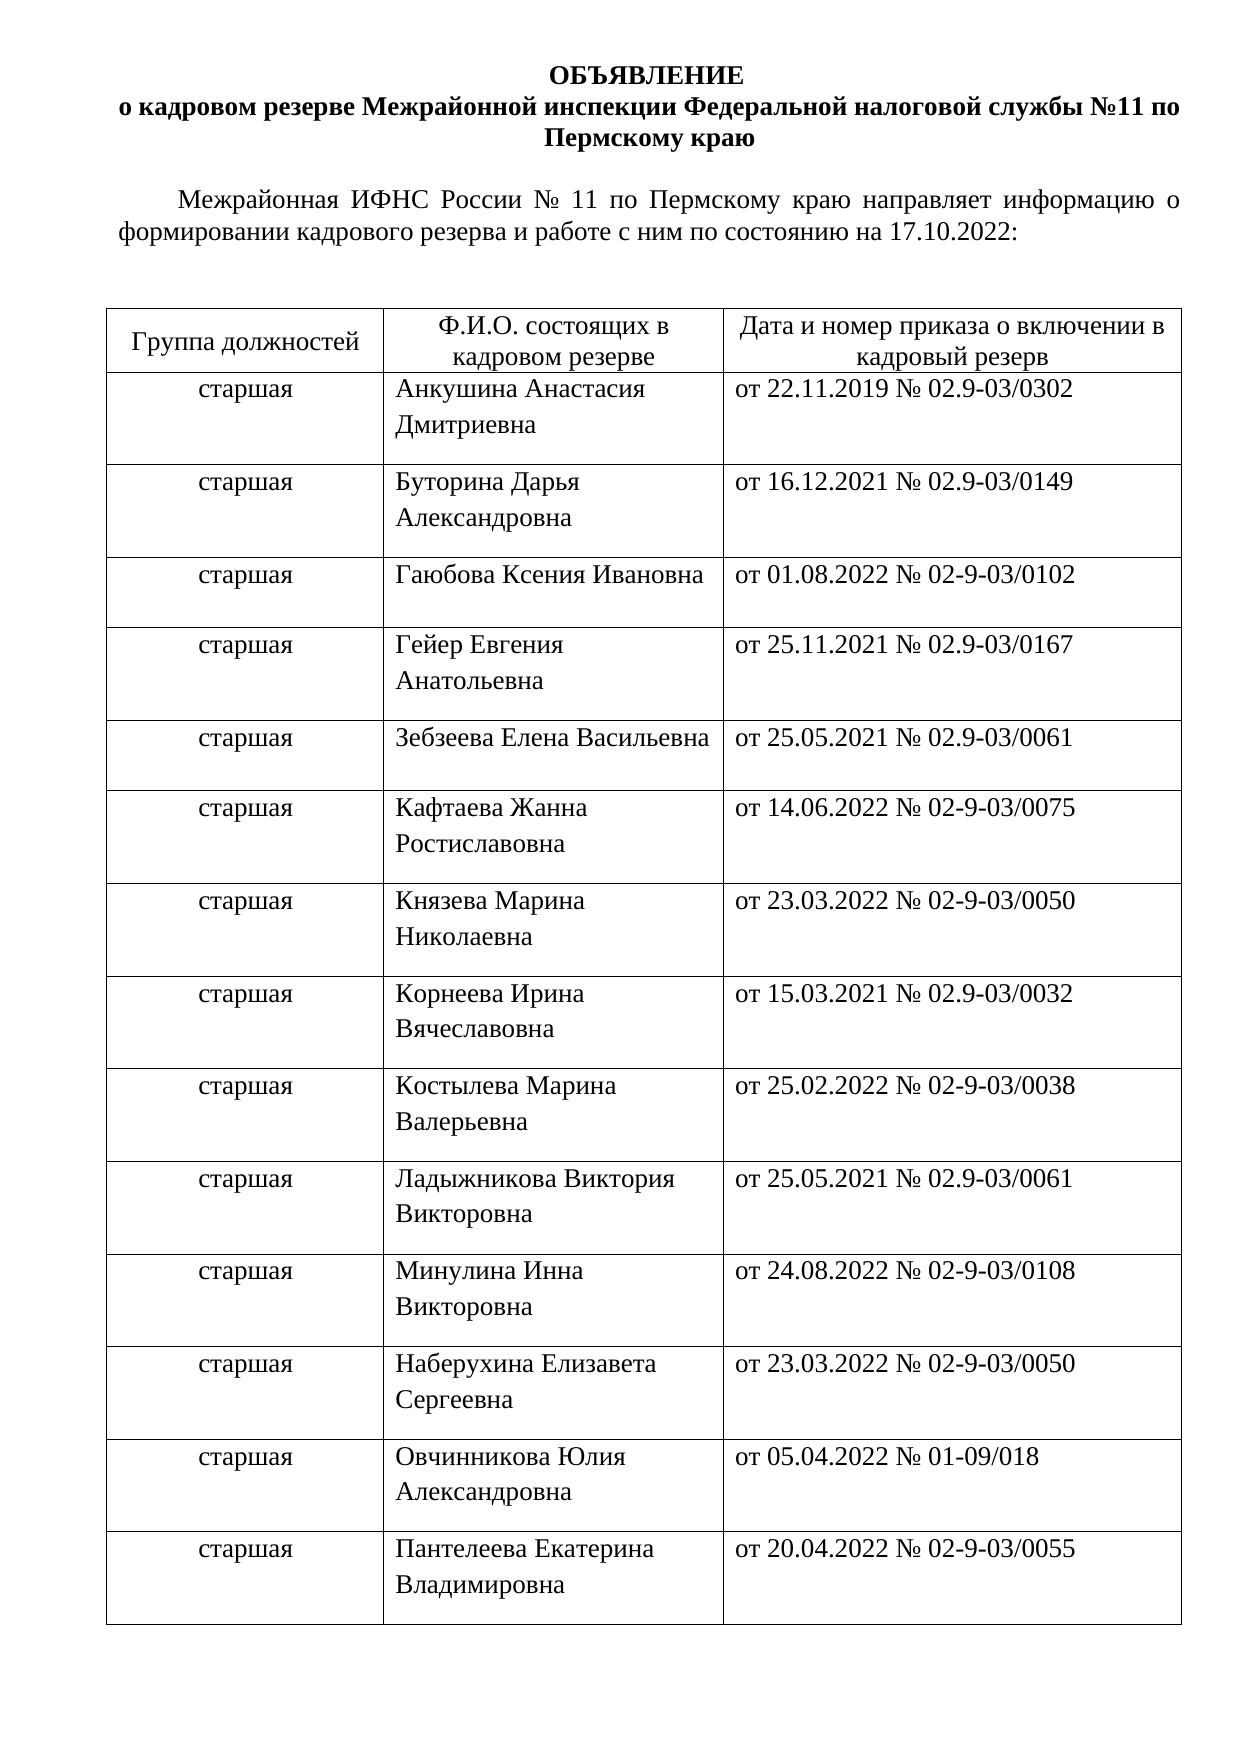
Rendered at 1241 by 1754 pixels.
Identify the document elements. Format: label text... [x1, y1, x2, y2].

table_cell от 25.05.2021 № 02.9-03/0061 [724, 1162, 1181, 1253]
table_cell старшая [107, 558, 383, 627]
table_cell Наберухина Елизавета Сергеевна [384, 1347, 723, 1439]
table_header Дата и номер приказа о включении в кадровый резерв [724, 309, 1181, 372]
table_cell от 20.04.2022 № 02-9-03/0055 [724, 1532, 1181, 1624]
table_cell старшая [107, 1347, 383, 1439]
table_cell старшая [107, 1069, 383, 1161]
table_cell Ладыжникова Виктория Викторовна [384, 1162, 723, 1253]
table_cell от 15.03.2021 № 02.9-03/0032 [724, 977, 1181, 1068]
table_cell от 25.11.2021 № 02.9-03/0167 [724, 628, 1181, 720]
table_cell старшая [107, 373, 383, 464]
table_cell Пантелеева Екатерина Владимировна [384, 1532, 723, 1624]
table_cell Гаюбова Ксения Ивановна [384, 558, 723, 627]
table_cell старшая [107, 791, 383, 883]
table_cell старшая [107, 1255, 383, 1346]
table_cell от 24.08.2022 № 02-9-03/0108 [724, 1255, 1181, 1346]
table_cell от 14.06.2022 № 02-9-03/0075 [724, 791, 1181, 883]
table_cell Корнеева Ирина Вячеславовна [384, 977, 723, 1068]
table_cell от 05.04.2022 № 01-09/018 [724, 1440, 1181, 1531]
table_cell Минулина Инна Викторовна [384, 1255, 723, 1346]
text ОБЪЯВЛЕНИЕ о кадровом резерве Межрайонной инспекции Федеральной налоговой службы №11 по Пермскому краю [118, 59, 1181, 152]
table_cell от 22.11.2019 № 02.9-03/0302 [724, 373, 1181, 464]
table_cell старшая [107, 1440, 383, 1531]
table_cell от 01.08.2022 № 02-9-03/0102 [724, 558, 1181, 627]
table_cell Буторина Дарья Александровна [384, 465, 723, 557]
table_cell Зебзеева Елена Васильевна [384, 721, 723, 790]
table_cell от 25.05.2021 № 02.9-03/0061 [724, 721, 1181, 790]
table_cell Кафтаева Жанна Ростиславовна [384, 791, 723, 883]
table_cell Костылева Марина Валерьевна [384, 1069, 723, 1161]
table_cell старшая [107, 721, 383, 790]
table_header Ф.И.О. состоящих в кадровом резерве [384, 309, 723, 372]
table_cell от 23.03.2022 № 02-9-03/0050 [724, 884, 1181, 976]
table_cell от 16.12.2021 № 02.9-03/0149 [724, 465, 1181, 557]
table_cell Овчинникова Юлия Александровна [384, 1440, 723, 1531]
table_cell старшая [107, 1162, 383, 1253]
text Межрайонная ИФНС России № 11 по Пермскому краю направляет информацию о формировании кадрового резерва и работе с ним по состоянию на 17.10.2022: [118, 184, 1181, 246]
table_cell старшая [107, 628, 383, 720]
table_cell от 23.03.2022 № 02-9-03/0050 [724, 1347, 1181, 1439]
table_cell Князева Марина Николаевна [384, 884, 723, 976]
table_cell старшая [107, 465, 383, 557]
table_cell Анкушина Анастасия Дмитриевна [384, 373, 723, 464]
table_cell Гейер Евгения Анатольевна [384, 628, 723, 720]
table_header Группа должностей [107, 309, 383, 372]
table_cell от 25.02.2022 № 02-9-03/0038 [724, 1069, 1181, 1161]
table_cell старшая [107, 1532, 383, 1624]
table_cell старшая [107, 884, 383, 976]
table_cell старшая [107, 977, 383, 1068]
